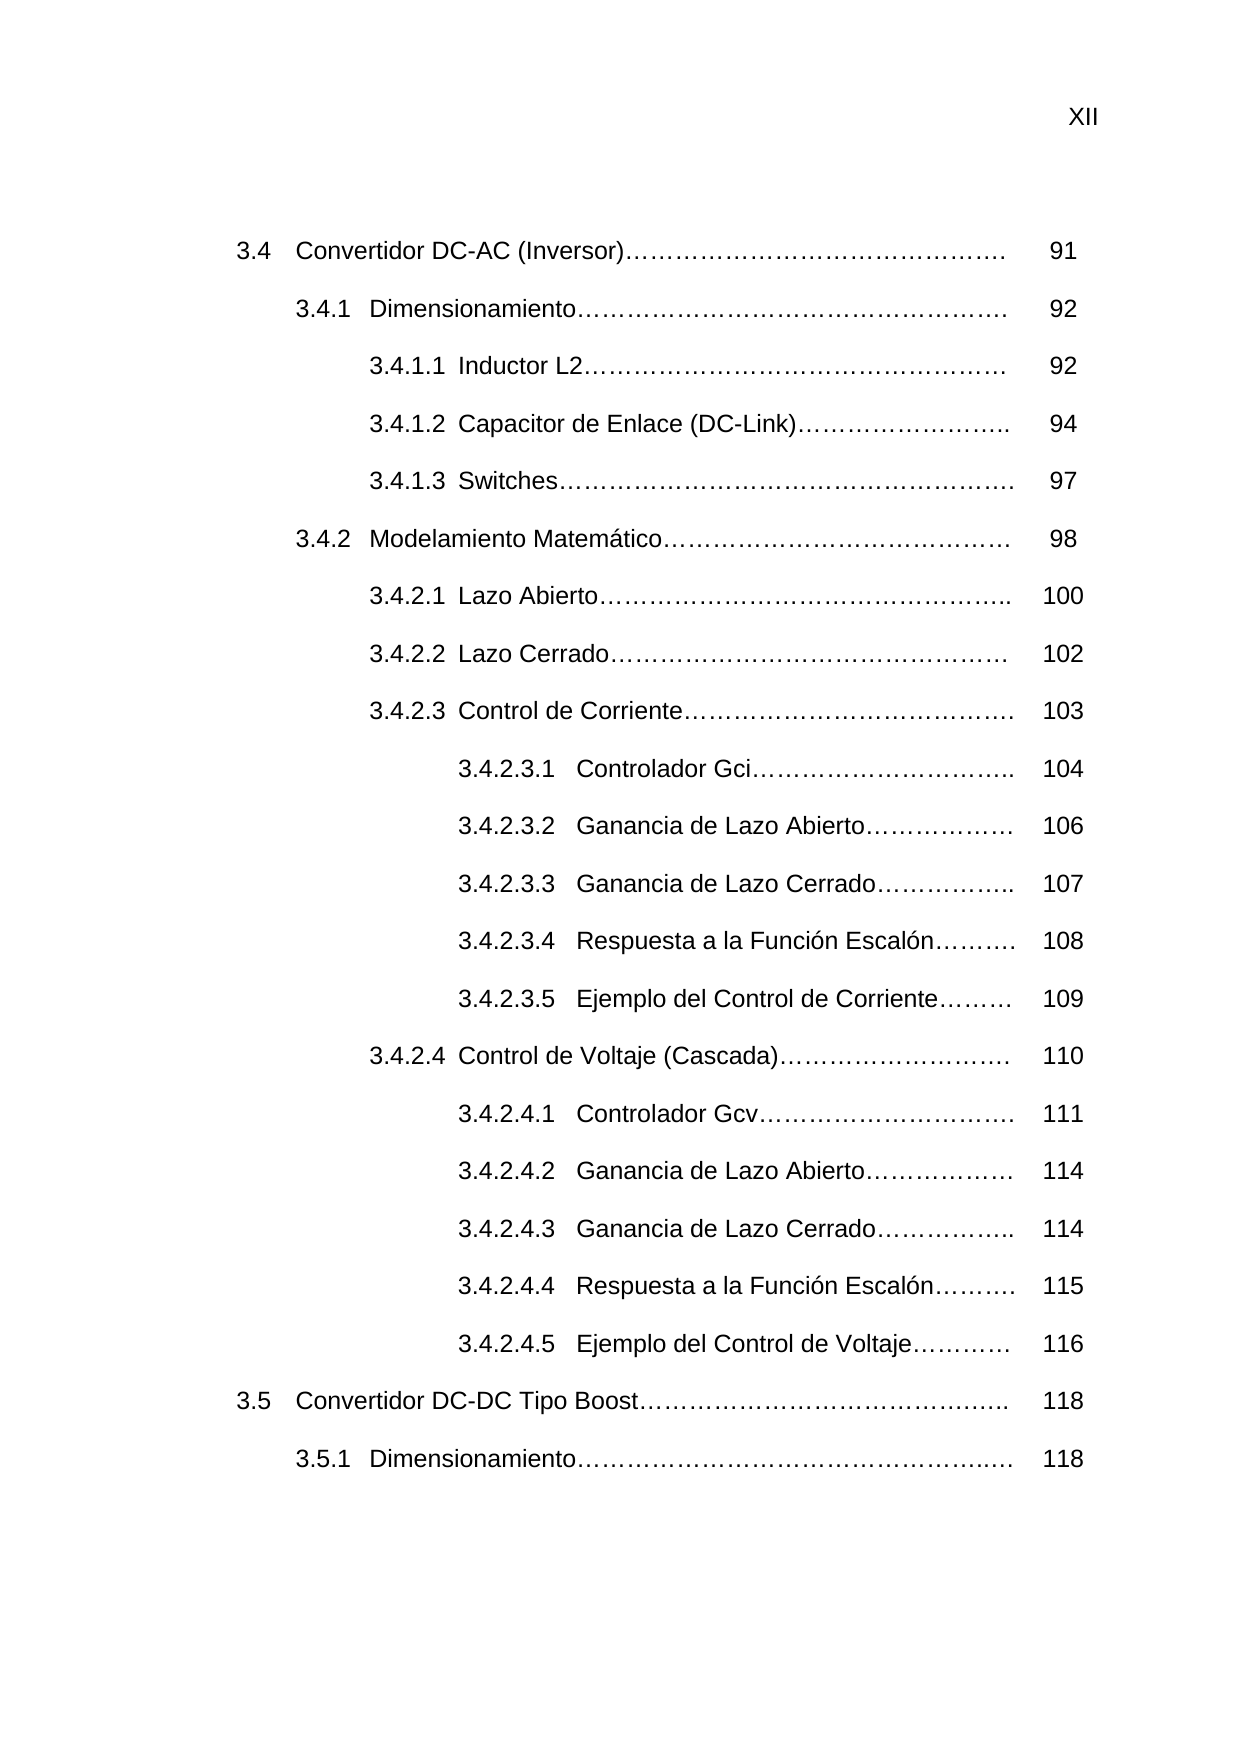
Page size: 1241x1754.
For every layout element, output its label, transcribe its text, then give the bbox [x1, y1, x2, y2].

text 3.4.1.3 Switches………………………………………………. 97 [369, 466, 1098, 495]
text 3.4.2.3.2 Ganancia de Lazo Abierto……………… 106 [458, 811, 1098, 840]
text 3.4.1.1 Inductor L2…………………………………………… 92 [369, 351, 1098, 380]
text 3.5 Convertidor DC-DC Tipo Boost………………………………….….. 118 [236, 1386, 1098, 1415]
text 3.4.1 Dimensionamiento……………………………………………. 92 [295, 294, 1098, 322]
text 3.4.2.4.5 Ejemplo del Control de Voltaje………… 116 [458, 1329, 1098, 1357]
list 3.4.2.3.1 Controlador Gci………………………….. 104 [458, 754, 1098, 782]
text 3.4 Convertidor DC-AC (Inversor)………………………………………. 91 [236, 236, 1098, 265]
text 3.4.2.4 Control de Voltaje (Cascada)………………………. 110 [369, 1041, 1098, 1070]
text 3.4.2.3.5 Ejemplo del Control de Corriente……… 109 [458, 984, 1098, 1012]
text 3.4.1.2 Capacitor de Enlace (DC-Link)…………………….. 94 [369, 409, 1098, 437]
text 3.4.2 Modelamiento Matemático…………………………………… 98 [295, 524, 1098, 552]
text 3.4.2.4.2 Ganancia de Lazo Abierto……………… 114 [458, 1156, 1098, 1185]
list 3.4.2.3.3 Ganancia de Lazo Cerrado…………….. 107 [458, 869, 1098, 897]
text 3.4.2.1 Lazo Abierto………………………………………….. 100 [369, 581, 1098, 610]
text 3.4.2.3 Control de Corriente…………………………………. 103 [369, 696, 1098, 725]
text 3.4.2.3.4 Respuesta a la Función Escalón………. 108 [458, 926, 1098, 955]
text 3.4.2.4.4 Respuesta a la Función Escalón………. 115 [458, 1271, 1098, 1300]
text 3.4.2.2 Lazo Cerrado………………………………………… 102 [369, 639, 1098, 667]
text 3.5.1 Dimensionamiento…………………………………………..… 118 [295, 1444, 1098, 1472]
text 3.4.2.4.3 Ganancia de Lazo Cerrado…………….. 114 [458, 1214, 1098, 1242]
text 3.4.2.4.1 Controlador Gcv…………………………. 111 [458, 1099, 1098, 1127]
